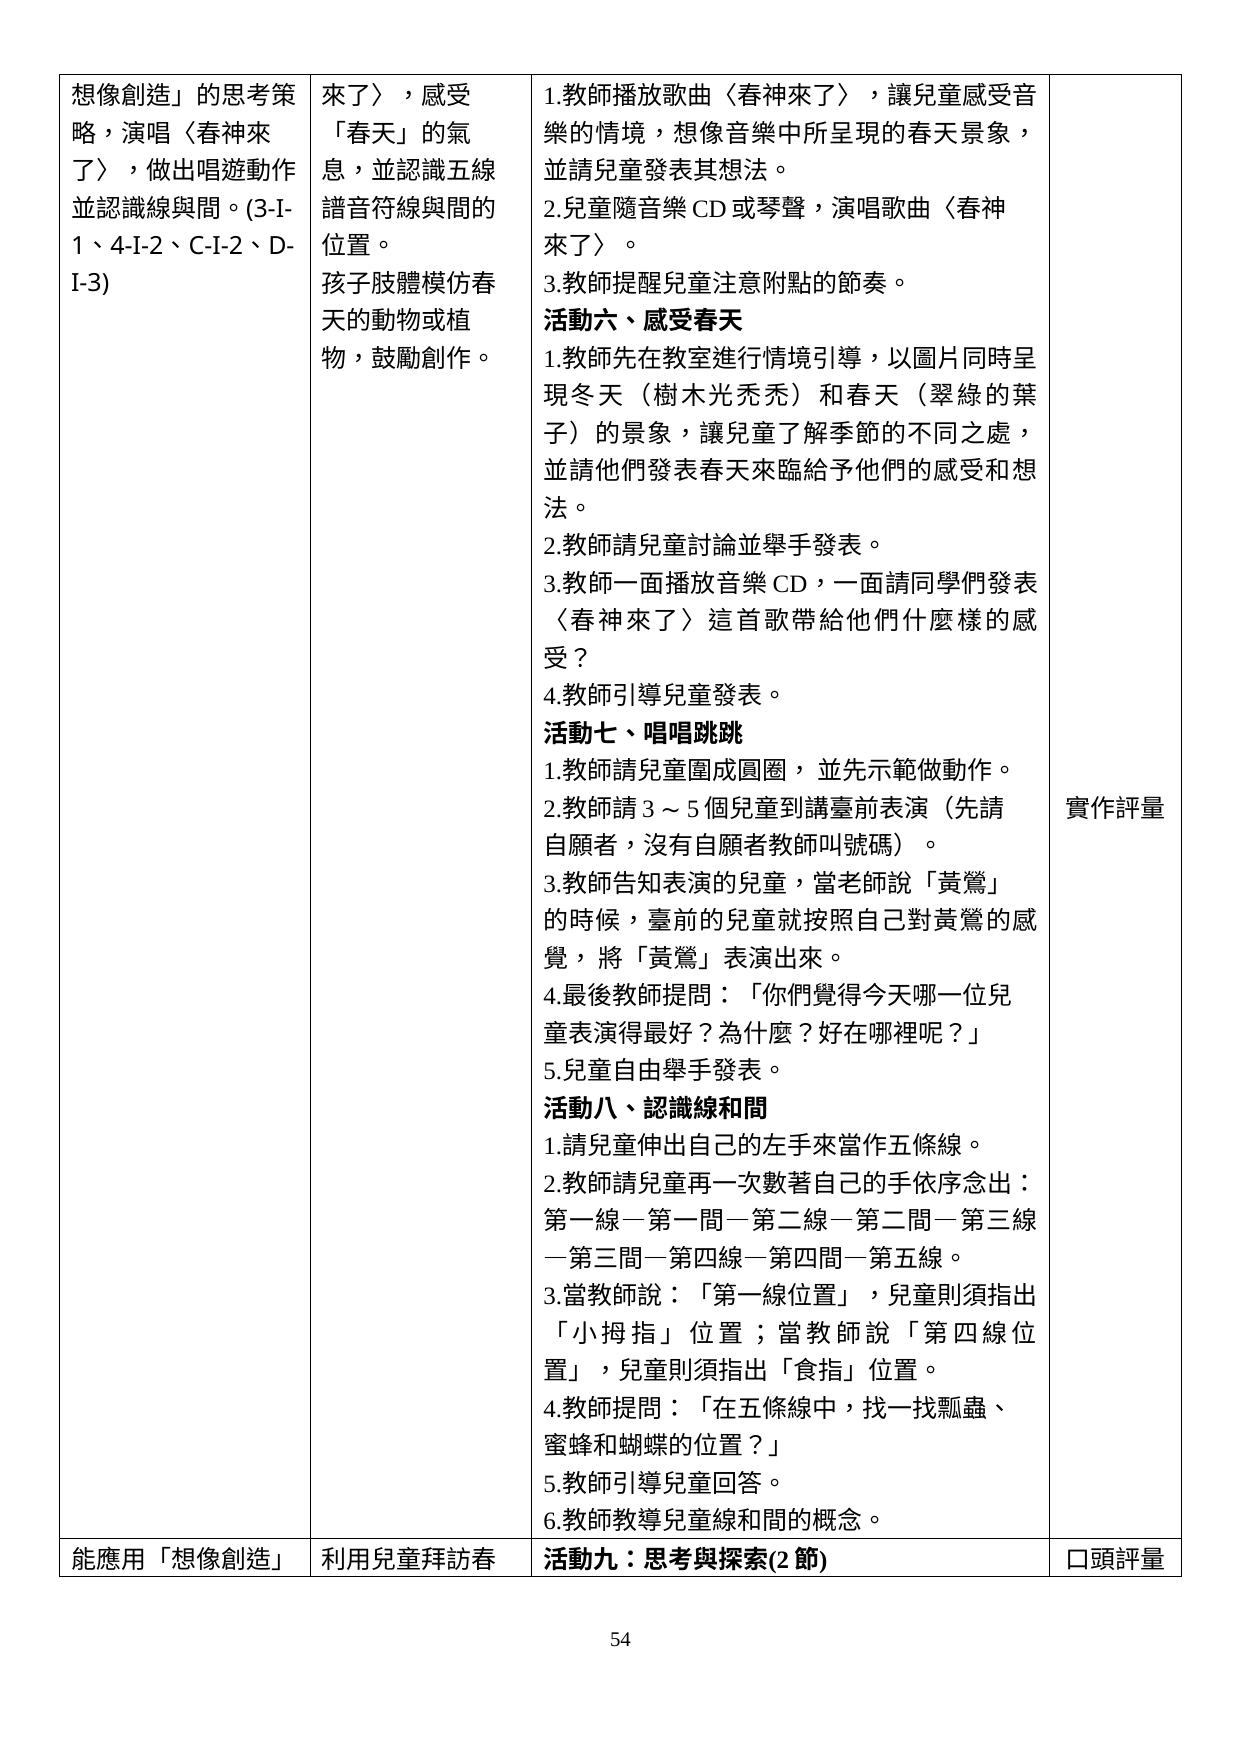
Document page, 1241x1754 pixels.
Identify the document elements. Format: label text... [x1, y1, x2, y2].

table_cell 口頭評量 實作評量 作品評量 [1050, 1539, 1181, 1576]
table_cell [532, 1539, 1049, 1576]
table_cell 口頭評量 實作評量 [1050, 75, 1181, 1538]
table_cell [311, 75, 531, 1538]
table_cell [532, 75, 1049, 1538]
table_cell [311, 1539, 531, 1576]
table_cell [60, 1539, 310, 1576]
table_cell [60, 75, 310, 1538]
